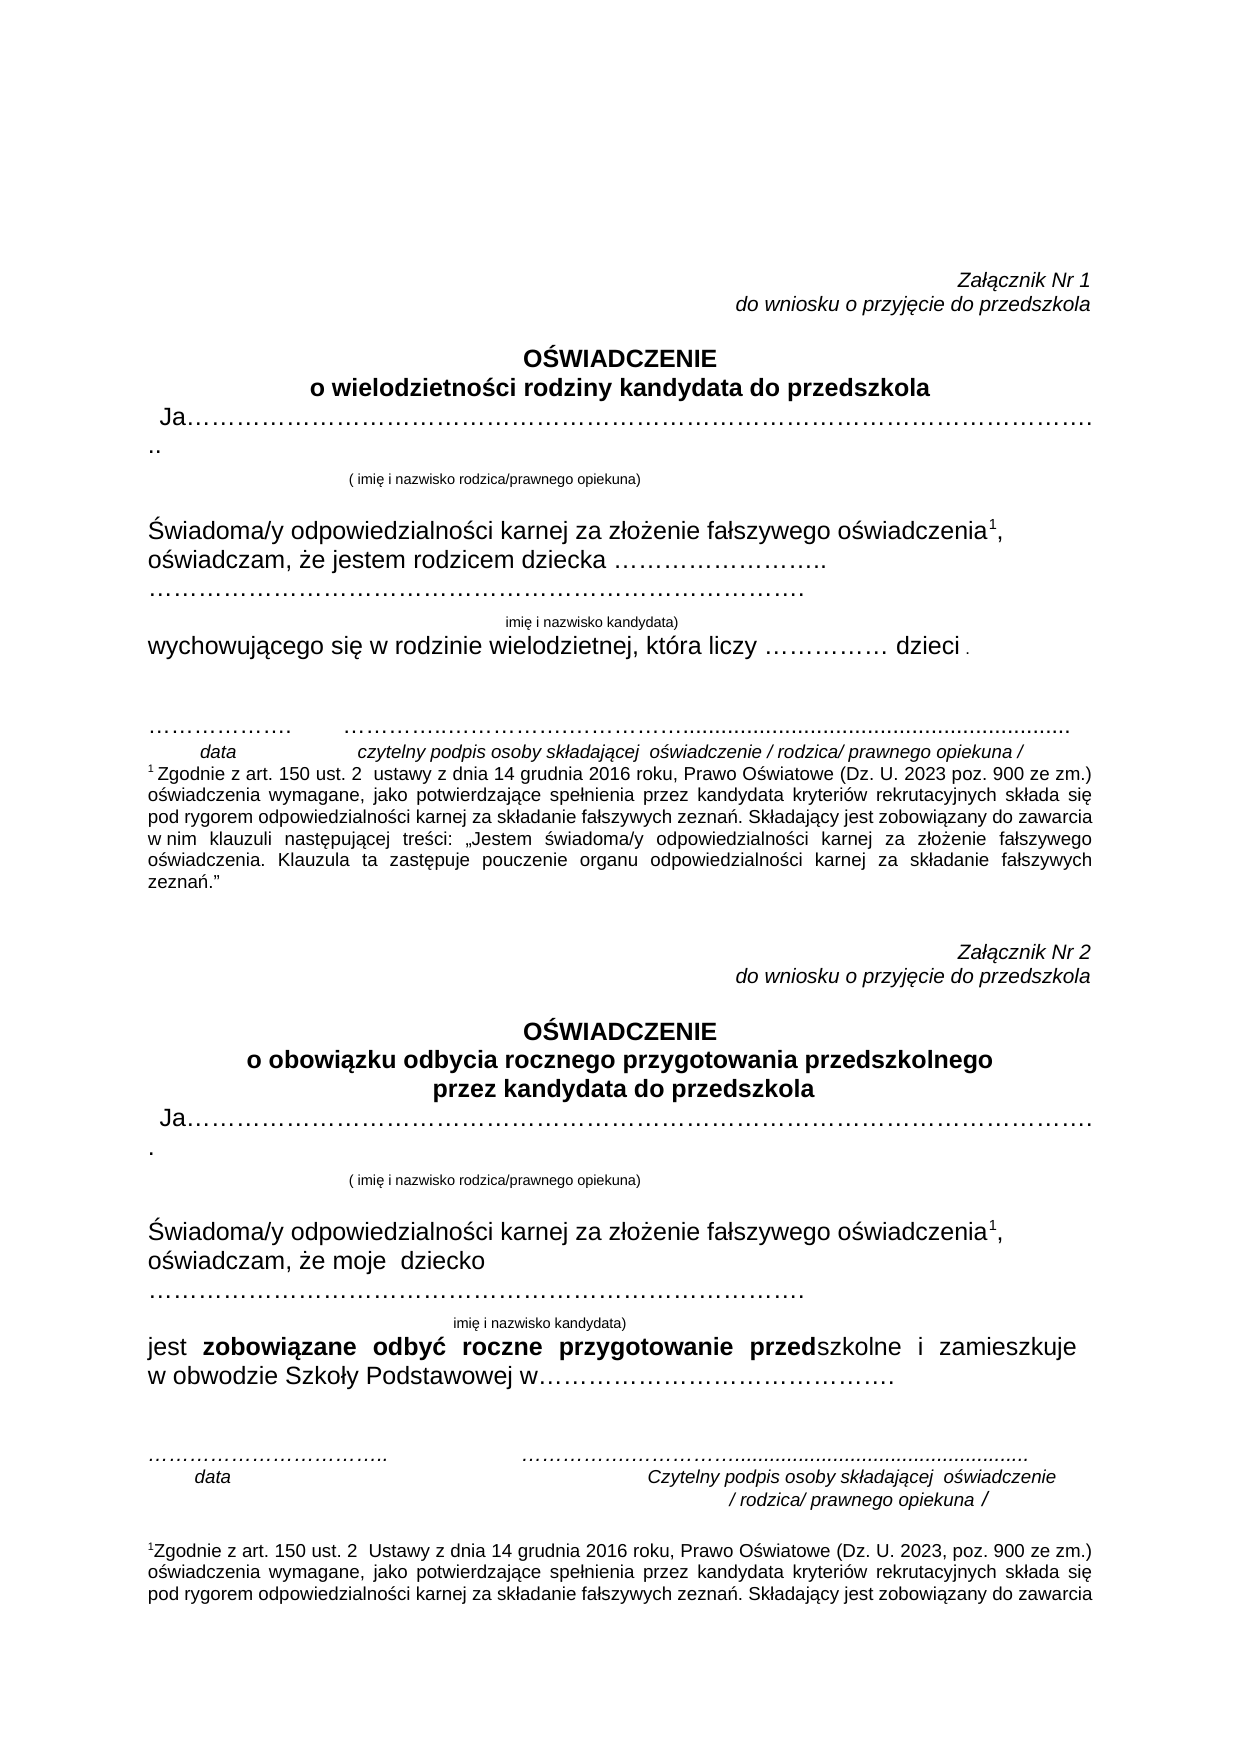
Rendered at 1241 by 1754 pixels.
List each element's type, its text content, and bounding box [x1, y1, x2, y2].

text Załącznik Nr 2 [148, 940, 1093, 964]
text o obowiązku odbycia rocznego przygotowania przedszkolnego przez kandydata do przedszkola [148, 1045, 1093, 1103]
text imię i nazwisko kandydata) [148, 602, 1093, 631]
text …………………………….. …………….……………................................................... data Czytelny podpis osoby składającej oświadczenie [148, 1442, 1093, 1487]
text Ja……………………………………………………………………………………………….. [148, 1103, 1093, 1160]
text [148, 1540, 1093, 1604]
text imię i nazwisko kandydata) [148, 1303, 1093, 1332]
text jest zobowiązane odbyć roczne przygotowanie przedszkolne i zamieszkuje w obwodzie Szkoły Podstawowej w……………………………………. [148, 1332, 1093, 1389]
text ( imię i nazwisko rodzica/prawnego opiekuna) [148, 459, 1093, 488]
text OŚWIADCZENIE [148, 344, 1093, 373]
text do wniosku o przyjęcie do przedszkola [148, 291, 1093, 315]
text ( imię i nazwisko rodzica/prawnego opiekuna) [148, 1160, 1093, 1189]
text o wielodzietności rodziny kandydata do przedszkola [148, 373, 1093, 402]
text do wniosku o przyjęcie do przedszkola [148, 964, 1093, 988]
text ………………. …………..…………….……………............................................................. data czytelny podpis osoby składającej oświadczenie / rodzica/ prawnego opiekuna / [148, 712, 1093, 763]
text wychowującego się w rodzinie wielodzietnej, która liczy …………… dzieci . [148, 631, 1093, 659]
text Świadoma/y odpowiedzialności karnej za złożenie fałszywego oświadczenia1, oświadczam, że jestem rodzicem dziecka ……………………..……………………………………………………………………. [148, 516, 1093, 602]
text OŚWIADCZENIE [148, 1017, 1093, 1045]
text / rodzica/ prawnego opiekuna / [148, 1487, 1093, 1511]
text Świadoma/y odpowiedzialności karnej za złożenie fałszywego oświadczenia1, oświadczam, że moje dziecko ……………………………………………………………………. [148, 1217, 1093, 1303]
text 1 Zgodnie z art. 150 ust. 2 ustawy z dnia 14 grudnia 2016 roku, Prawo Oświatowe (Dz. U. 2023 poz. 900 ze zm.) oświadczenia wymagane, jako potwierdzające spełnienia przez kandydata kryteriów rekrutacyjnych składa się pod rygorem odpowiedzialności karnej za składanie fałszywych zeznań. Składający jest zobowiązany do zawarcia w nim klauzuli następującej treści: „Jestem świadoma/y odpowiedzialności karnej za złożenie fałszywego oświadczenia. Klauzula ta zastępuje pouczenie organu odpowiedzialności karnej za składanie fałszywych zeznań.” [148, 763, 1093, 892]
text Ja………………………………………………………………………………………………... [148, 402, 1093, 459]
text Załącznik Nr 1 [148, 267, 1093, 291]
